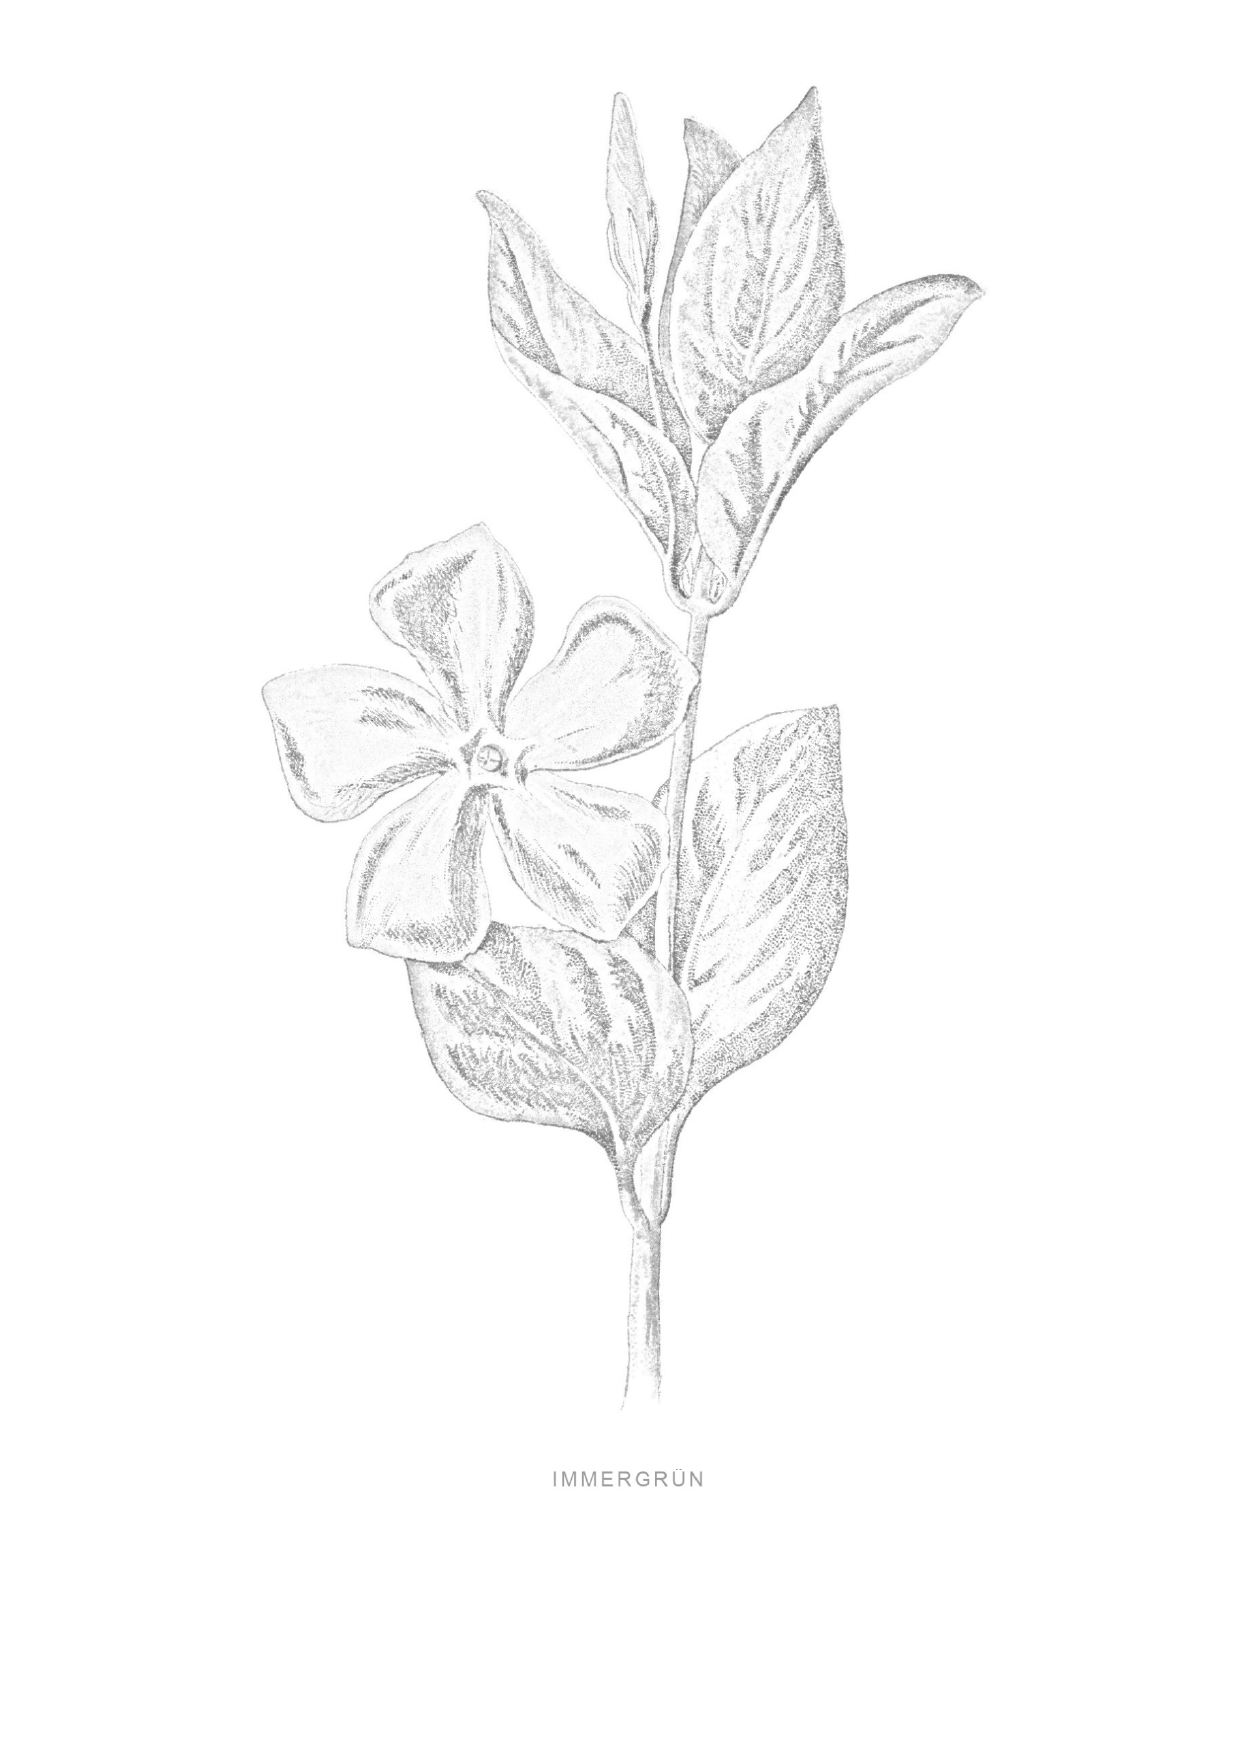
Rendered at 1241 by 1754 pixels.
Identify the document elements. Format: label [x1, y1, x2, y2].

picture [222, 37, 1018, 1540]
